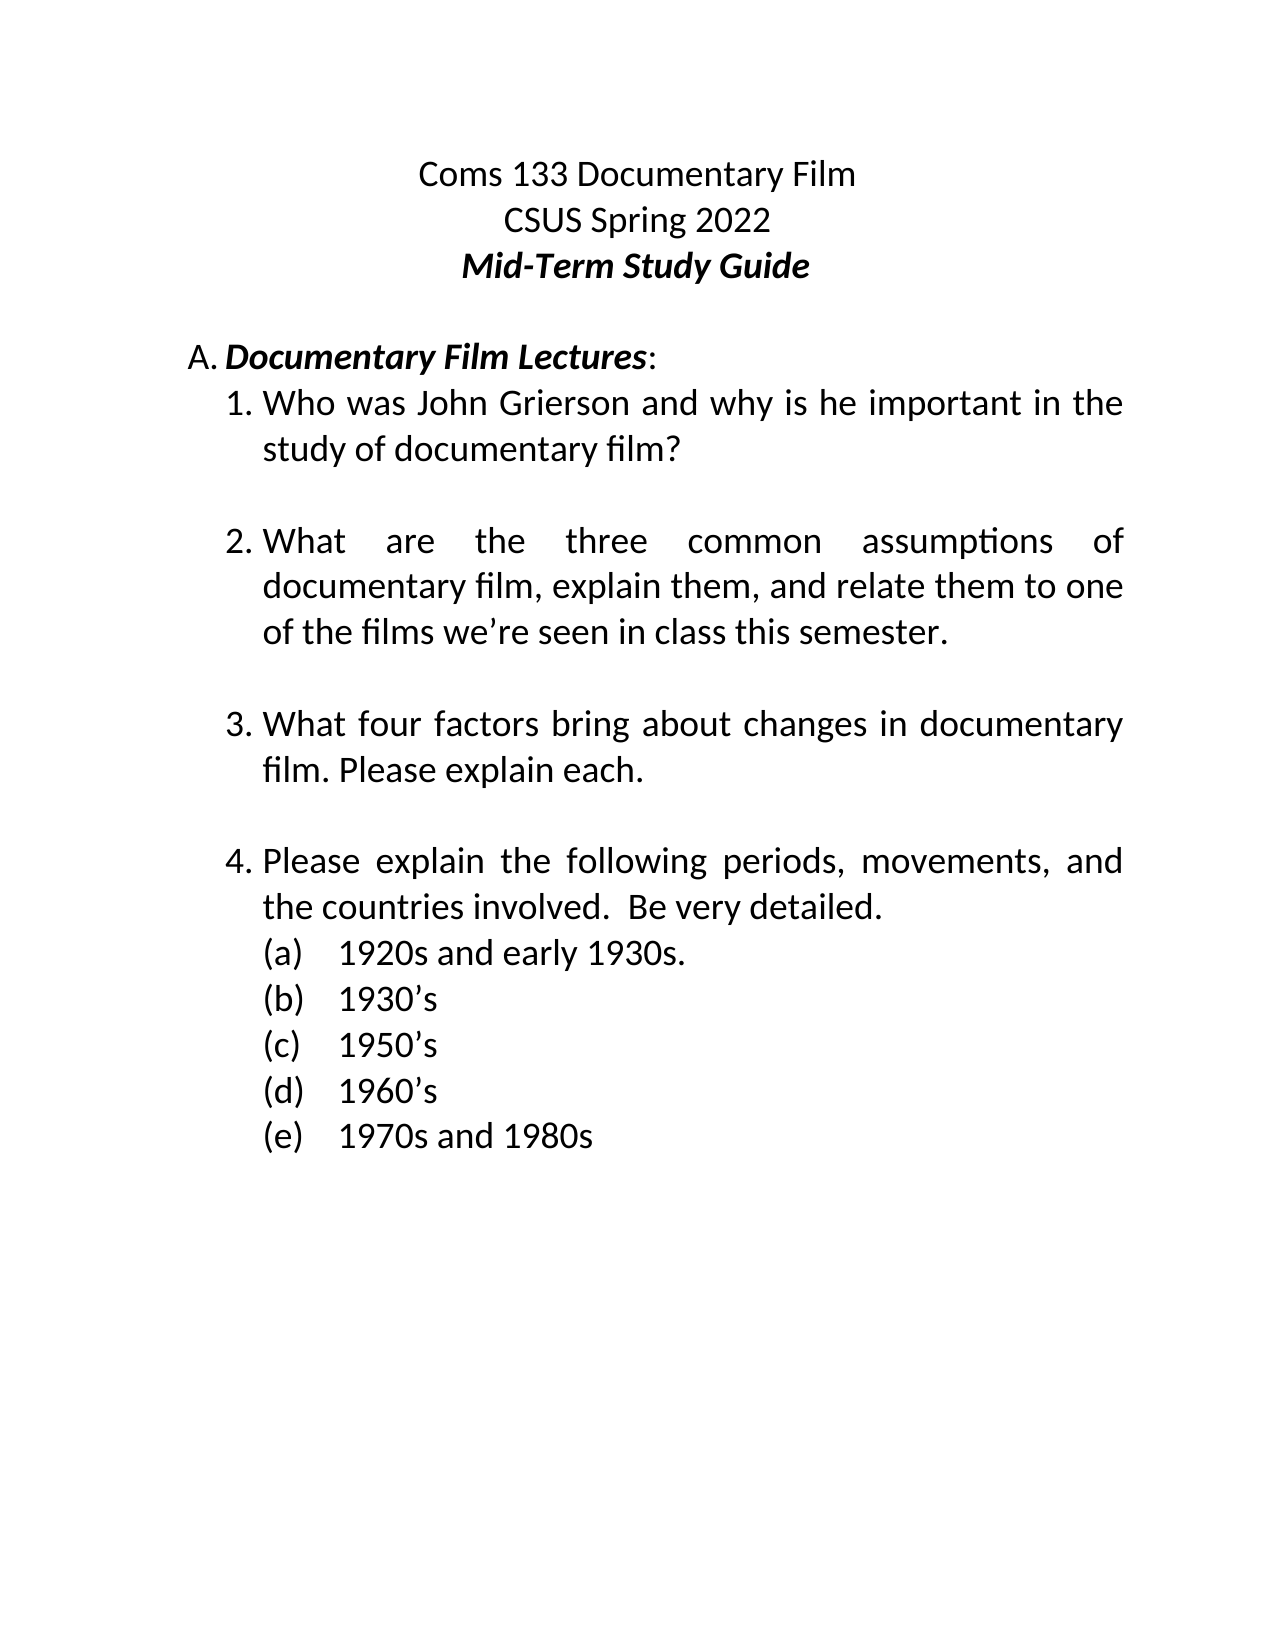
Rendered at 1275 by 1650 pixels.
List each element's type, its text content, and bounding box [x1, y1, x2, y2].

list 1970s and 1980s [262, 1112, 1125, 1158]
text CSUS Spring 2022 [150, 196, 1125, 242]
list Documentary Film Lectures: [187, 333, 1125, 379]
list What four factors bring about changes in documentary film. Please explain each. [225, 700, 1125, 792]
list 1960’s [262, 1067, 1125, 1112]
list 1930’s [262, 975, 1125, 1021]
list 1920s and early 1930s. [262, 929, 1125, 975]
list Please explain the following periods, movements, and the countries involved. Be very detailed. [225, 837, 1125, 929]
text Coms 133 Documentary Film [150, 150, 1125, 196]
text Mid-Term Study Guide [150, 242, 1125, 287]
list 1950’s [262, 1021, 1125, 1067]
list What are the three common assumptions of documentary film, explain them, and relate them to one of the films we’re seen in class this semester. [225, 517, 1125, 654]
list Who was John Grierson and why is he important in the study of documentary film? [225, 379, 1125, 471]
